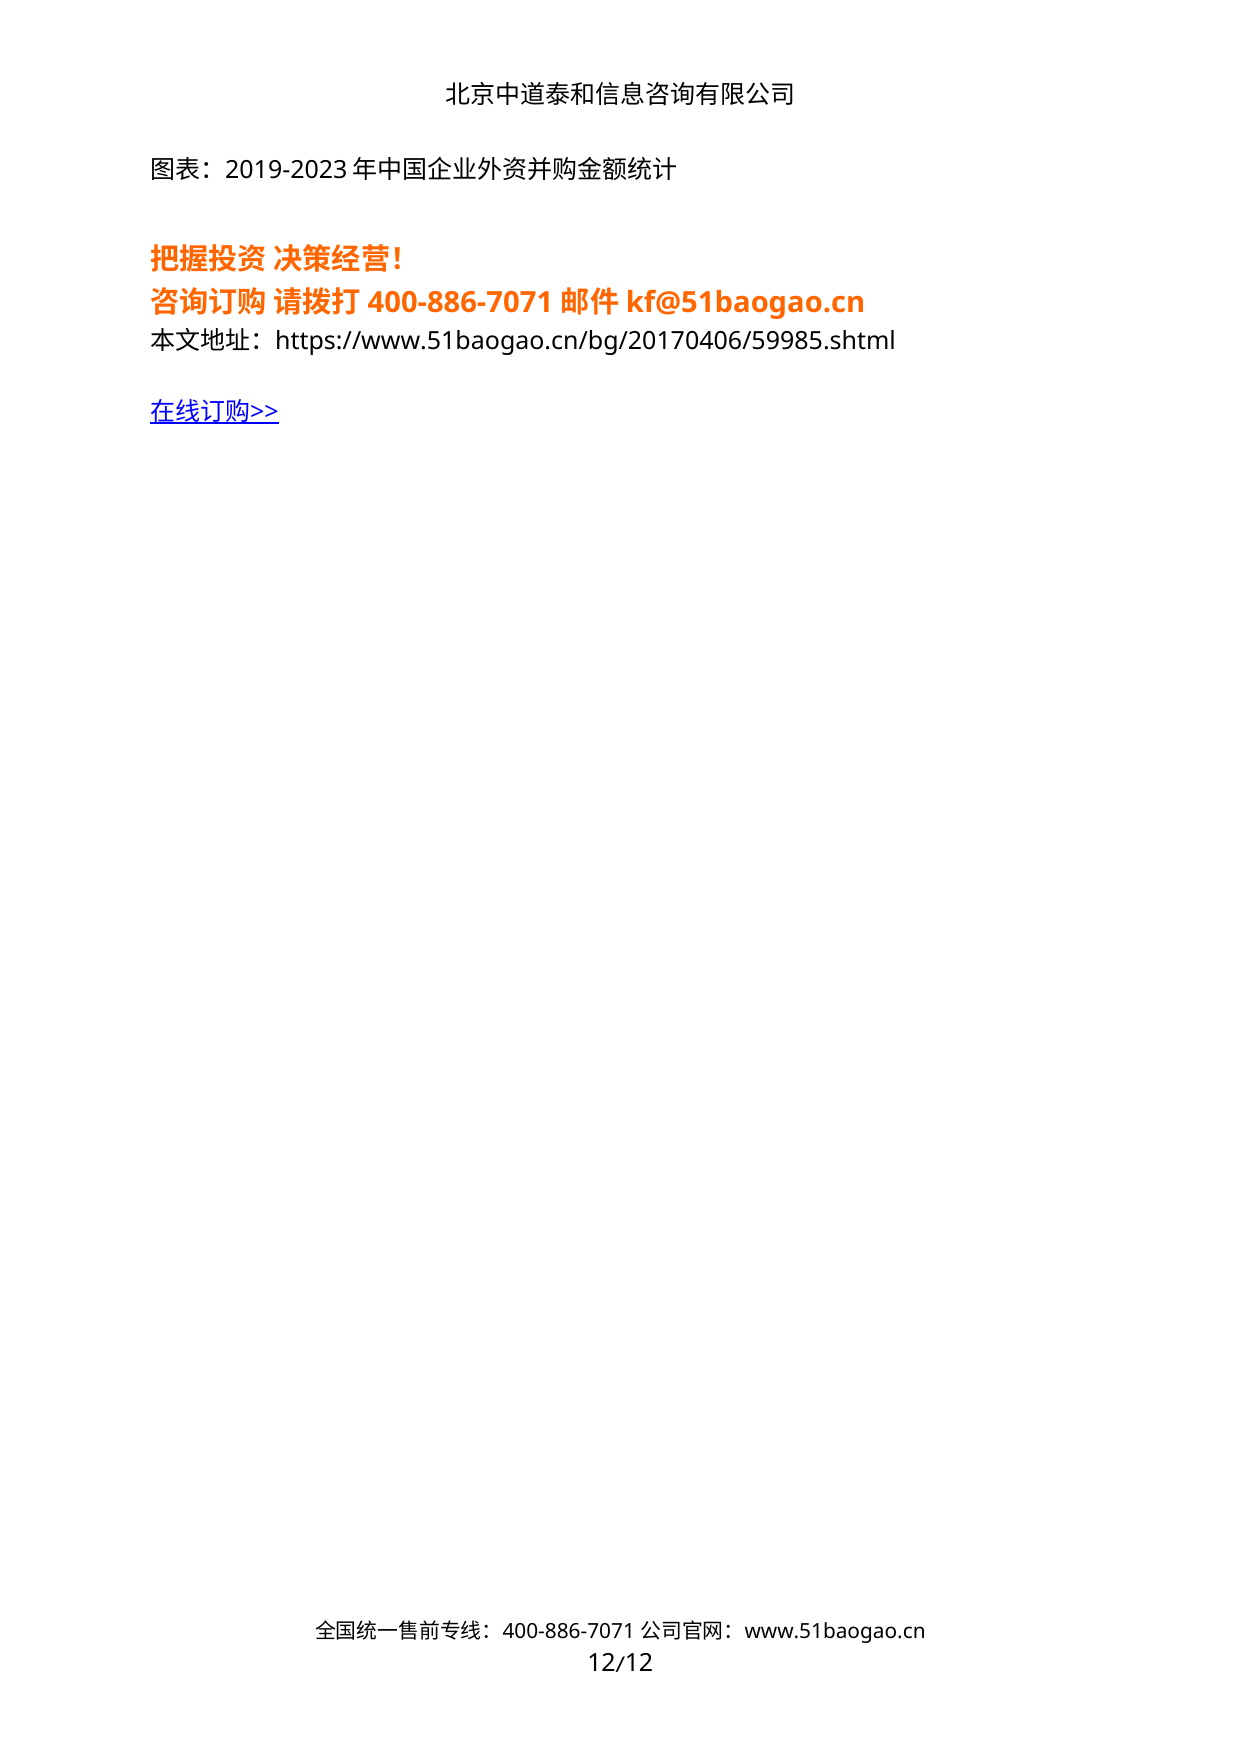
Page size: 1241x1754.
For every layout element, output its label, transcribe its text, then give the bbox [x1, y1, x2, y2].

text 图表：2019-2023年中国企业外资并购金额统计 [150, 150, 1090, 186]
text 在线订购>> [150, 357, 1090, 427]
text 把握投资 决策经营！咨询订购 请拨打 400-886-7071 邮件 kf@51baogao.cn本文地址：https://www.51baogao.cn/bg/20170406/59985.shtml [150, 202, 1090, 357]
